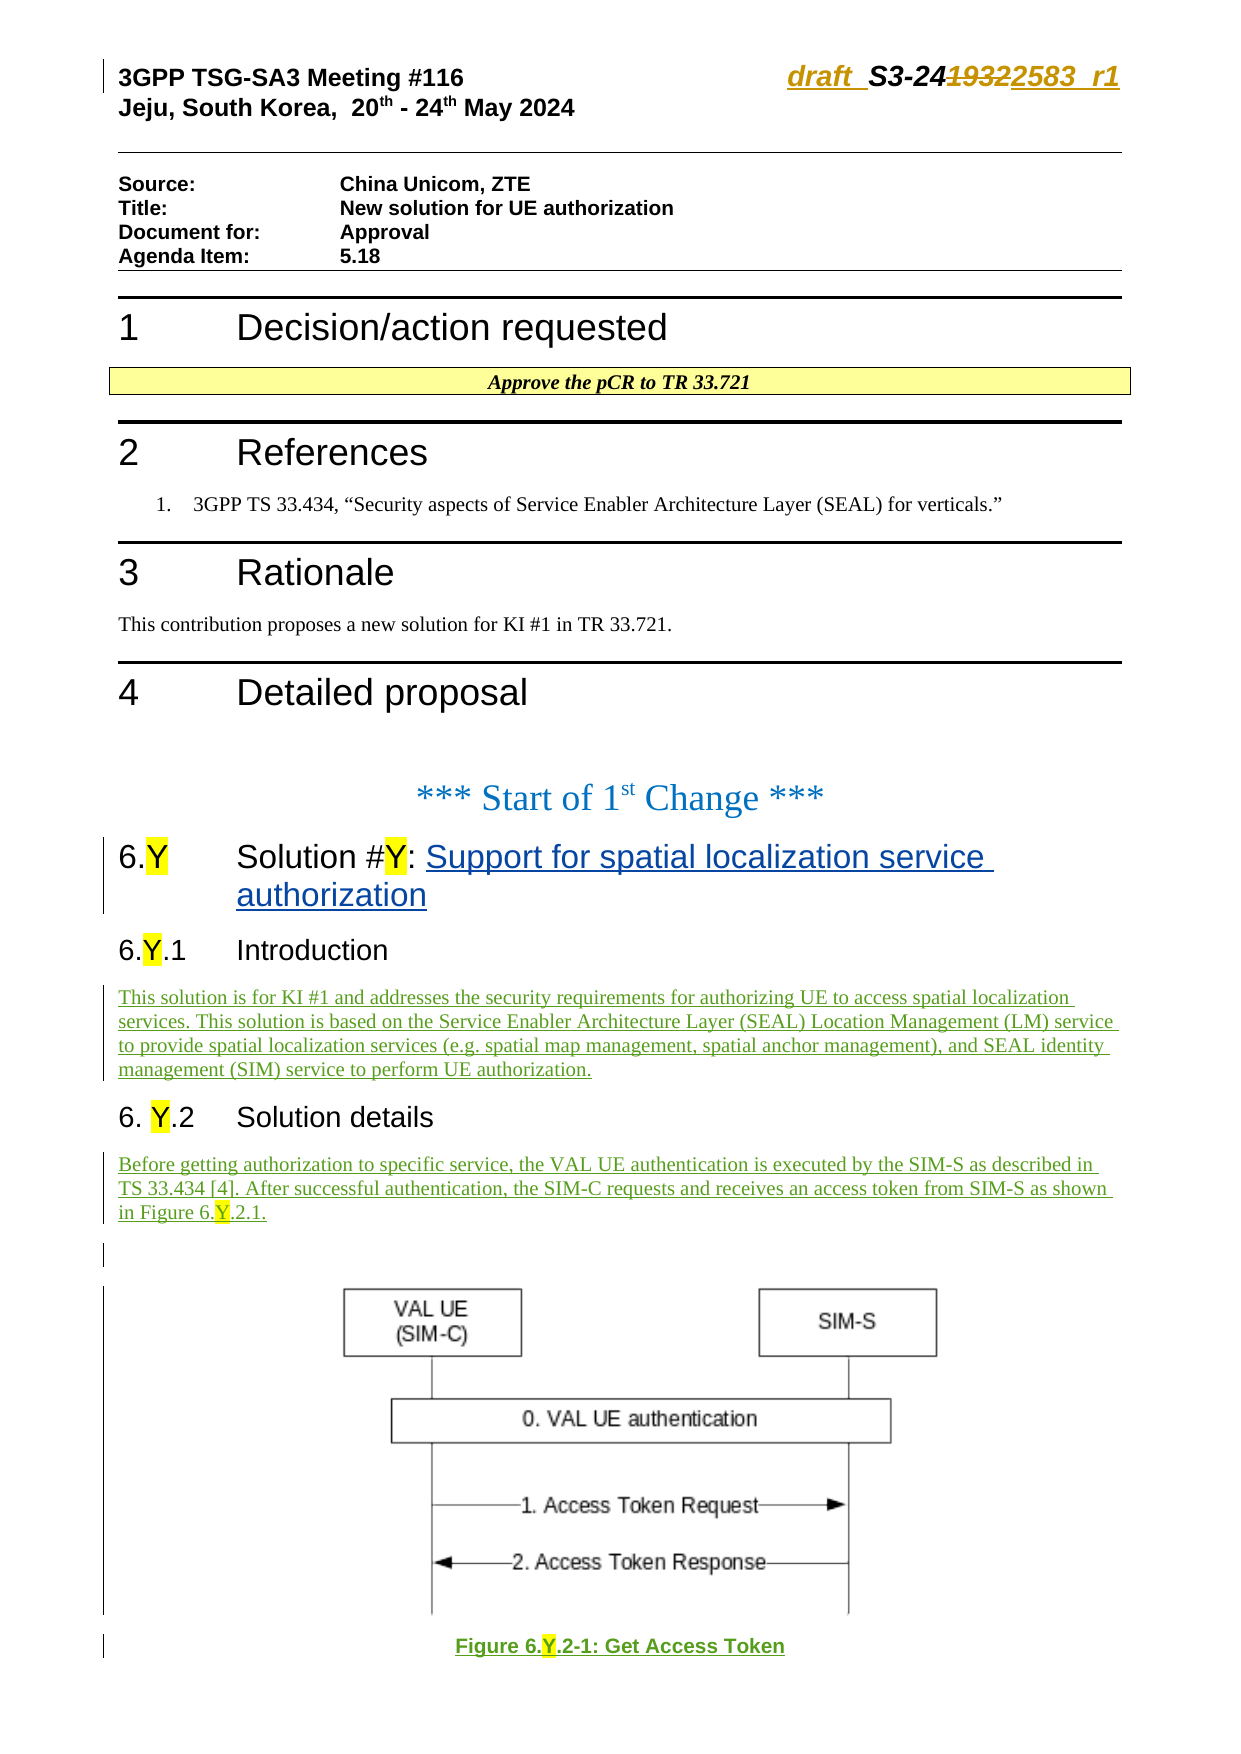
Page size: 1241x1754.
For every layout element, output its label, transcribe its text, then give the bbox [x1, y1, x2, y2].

text 3GPP TSG-SA3 Meeting #116 S3-24 [118, 59, 1122, 93]
subtitle 6.Y.1 Introduction [162, 933, 1122, 966]
subtitle 6.Y Solution #Y: [118, 837, 1122, 914]
subtitle 4 Detailed proposal [118, 664, 1122, 713]
subtitle 2 References [118, 424, 1122, 473]
text Source: China Unicom, ZTE [118, 172, 1122, 196]
text Title: New solution for UE authorization [118, 196, 1122, 220]
text Jeju, South Korea, 20th - 24th May 2024 [118, 93, 1122, 121]
text Document for: Approval [118, 220, 1122, 244]
list 3GPP TS 33.434, “Security aspects of Service Enabler Architecture Layer (SEAL) for verticals.” [156, 492, 1122, 516]
text This contribution proposes a new solution for KI #1 in TR 33.721. [118, 612, 1122, 636]
subtitle Y.2 Solution details [170, 1100, 1122, 1133]
subtitle 3 Rationale [118, 544, 1122, 593]
text Approve the pCR to TR 33.721 [110, 368, 1130, 394]
text Agenda Item: 5.18 [118, 244, 1122, 270]
subtitle 1 Decision/action requested [118, 299, 1122, 348]
text *** Start of 1st Change *** [118, 775, 1122, 818]
